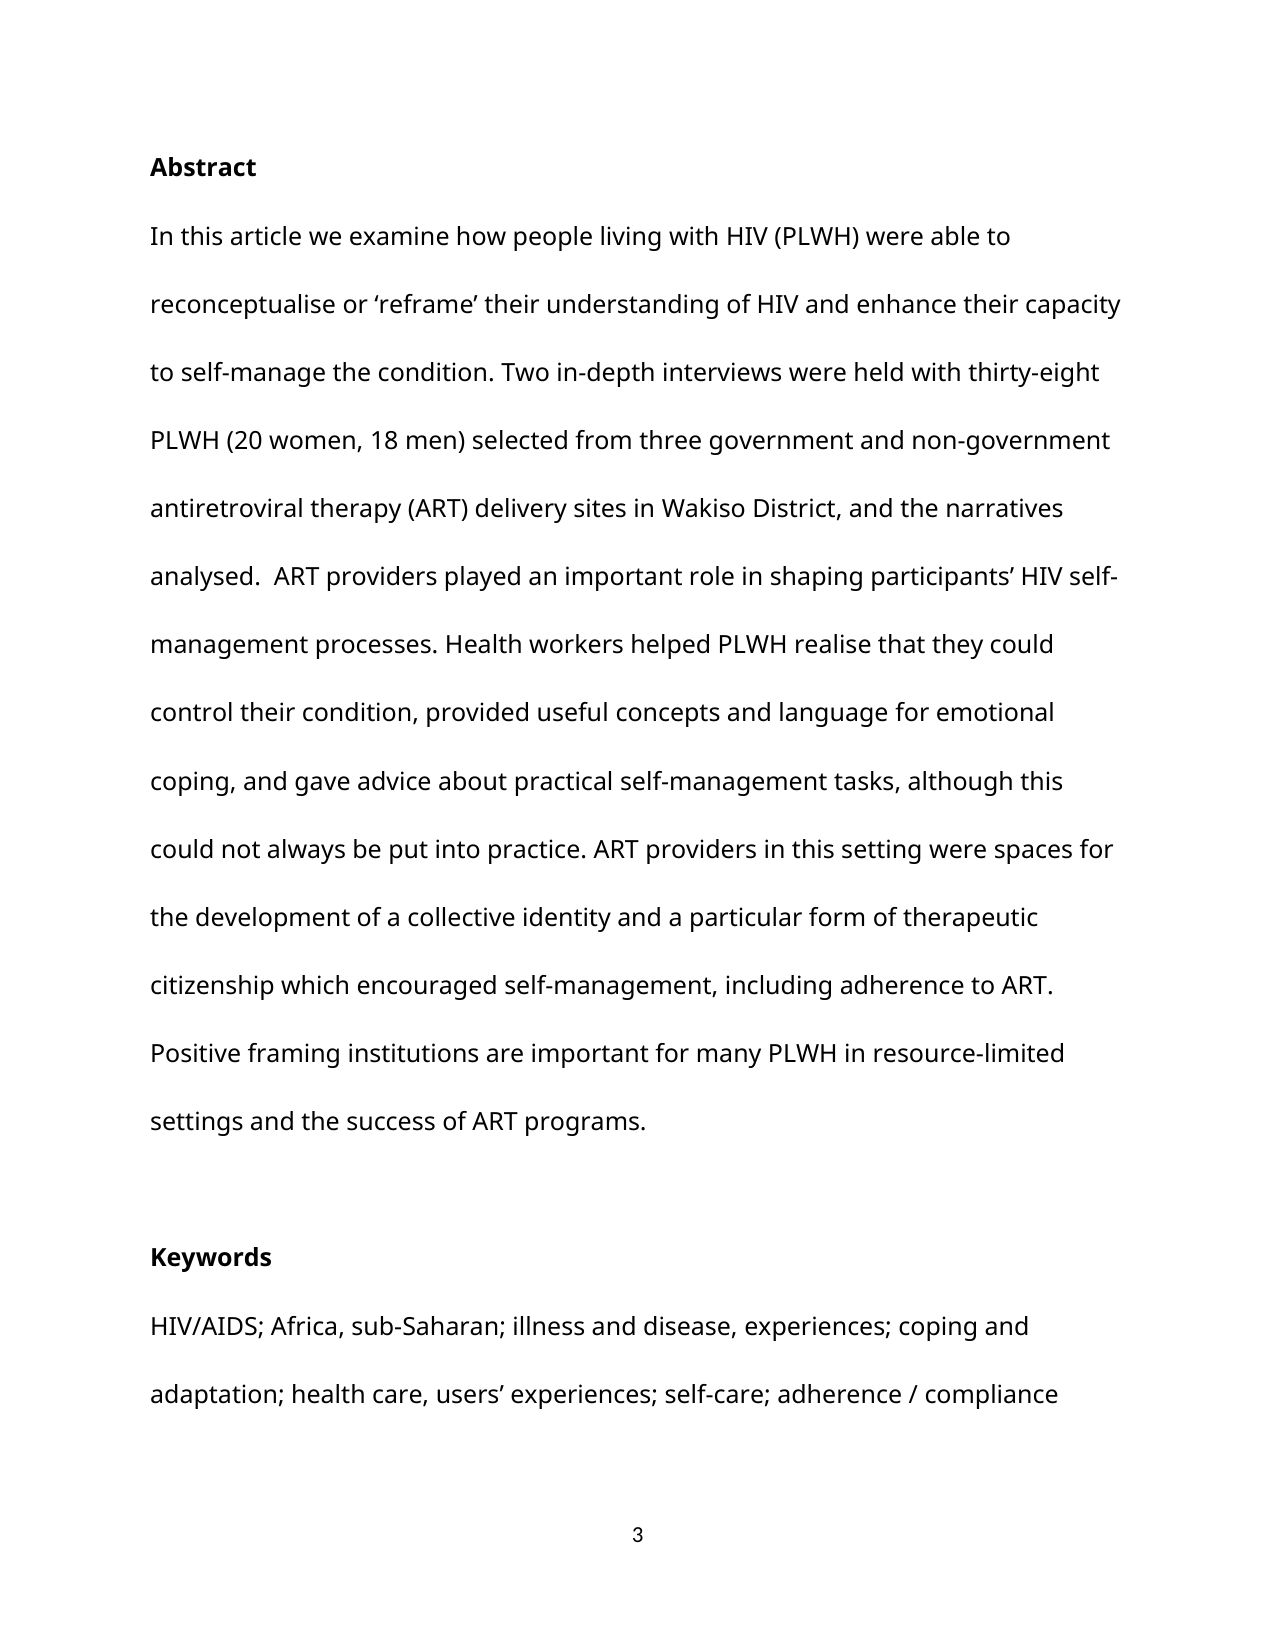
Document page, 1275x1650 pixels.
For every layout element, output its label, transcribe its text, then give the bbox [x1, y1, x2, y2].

text Keywords [150, 1240, 1125, 1274]
text Abstract [150, 150, 1125, 184]
text In this article we examine how people living with HIV (PLWH) were able to reconceptualise or ‘reframe’ their understanding of HIV and enhance their capacity to self-manage the condition. Two in-depth interviews were held with thirty-eight PLWH (20 women, 18 men) selected from three government and non-government antiretroviral therapy (ART) delivery sites in Wakiso District, and the narratives analysed. ART providers played an important role in shaping participants’ HIV self-management processes. Health workers helped PLWH realise that they could control their condition, provided useful concepts and language for emotional coping, and gave advice about practical self-management tasks, although this could not always be put into practice. ART providers in this setting were spaces for the development of a collective identity and a particular form of therapeutic citizenship which encouraged self-management, including adherence to ART. Positive framing institutions are important for many PLWH in resource-limited settings and the success of ART programs. [150, 218, 1125, 1138]
text HIV/AIDS; Africa, sub-Saharan; illness and disease, experiences; coping and adaptation; health care, users’ experiences; self-care; adherence / compliance [150, 1308, 1125, 1410]
